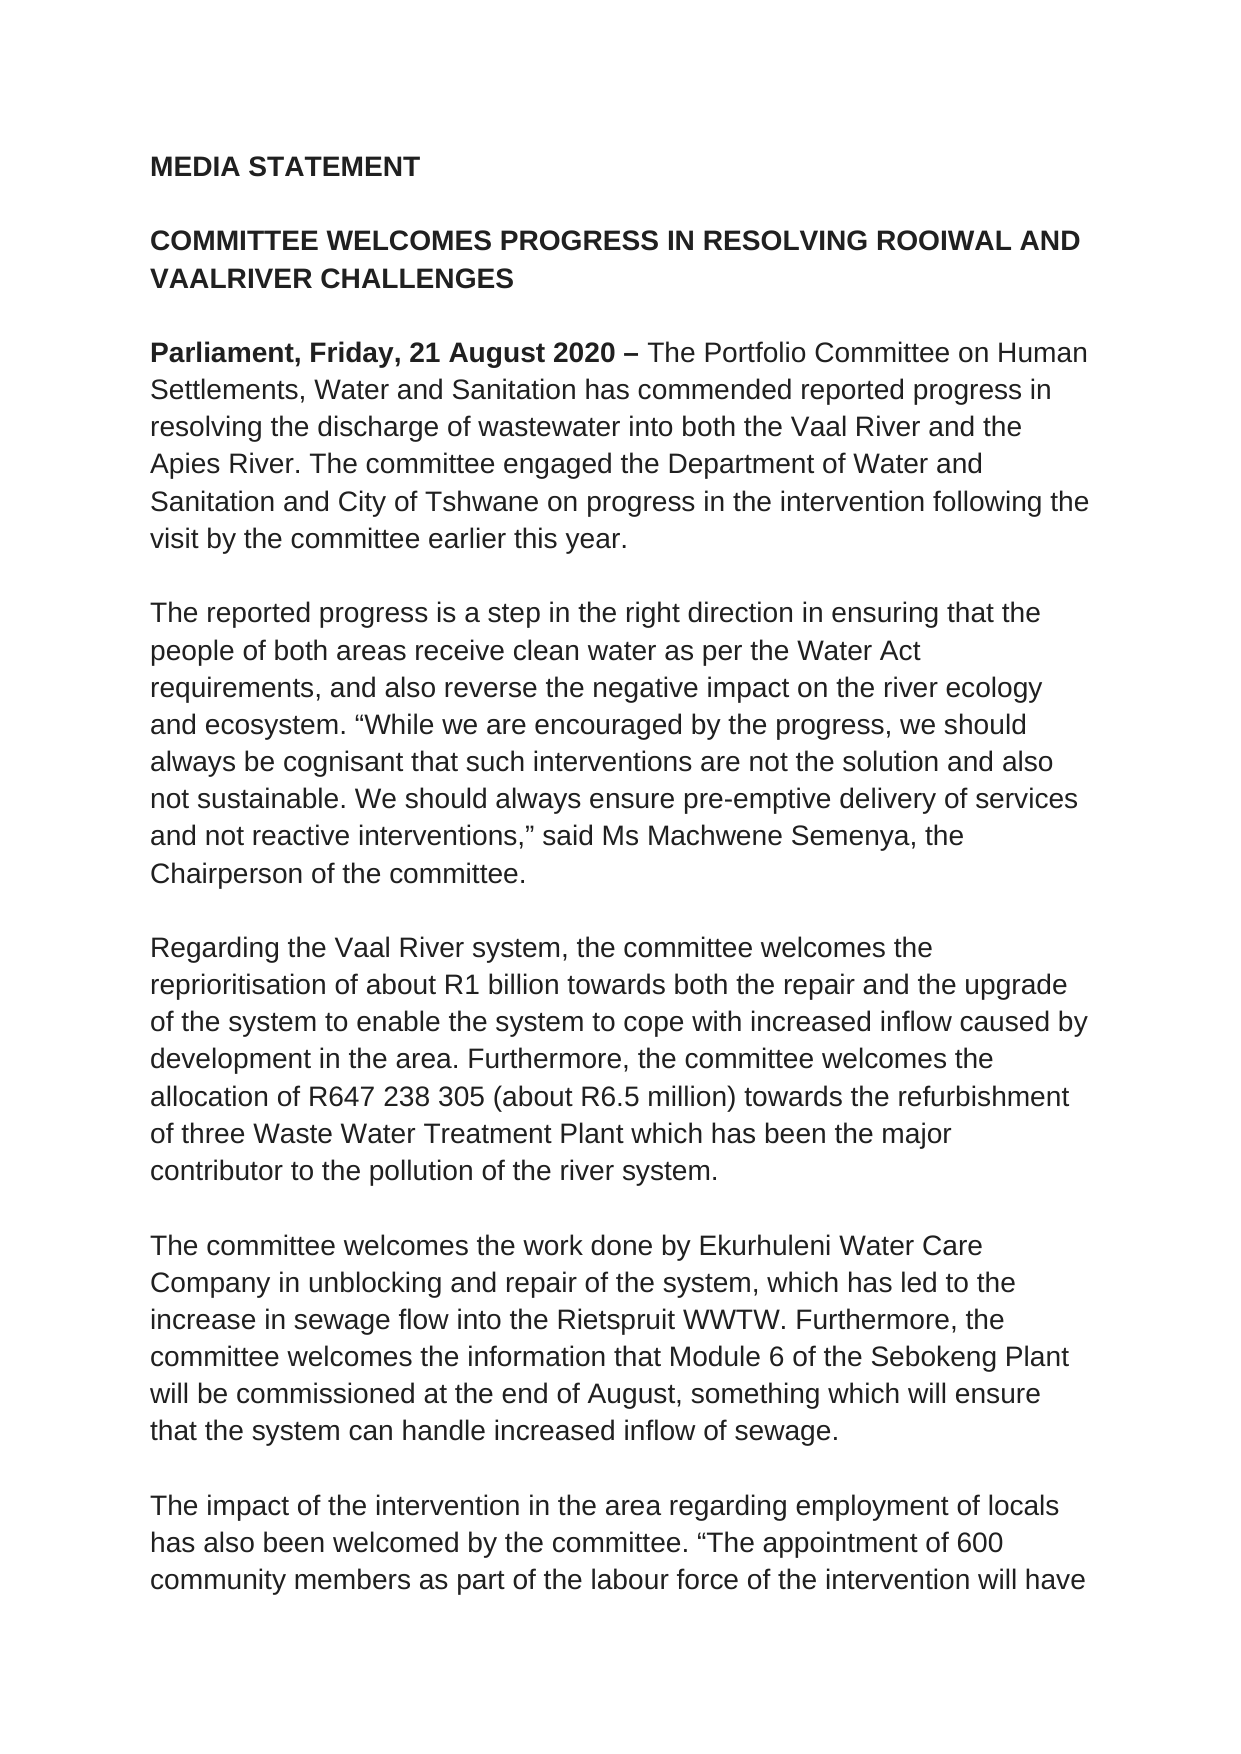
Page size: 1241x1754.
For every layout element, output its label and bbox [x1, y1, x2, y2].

text [150, 150, 1090, 1596]
